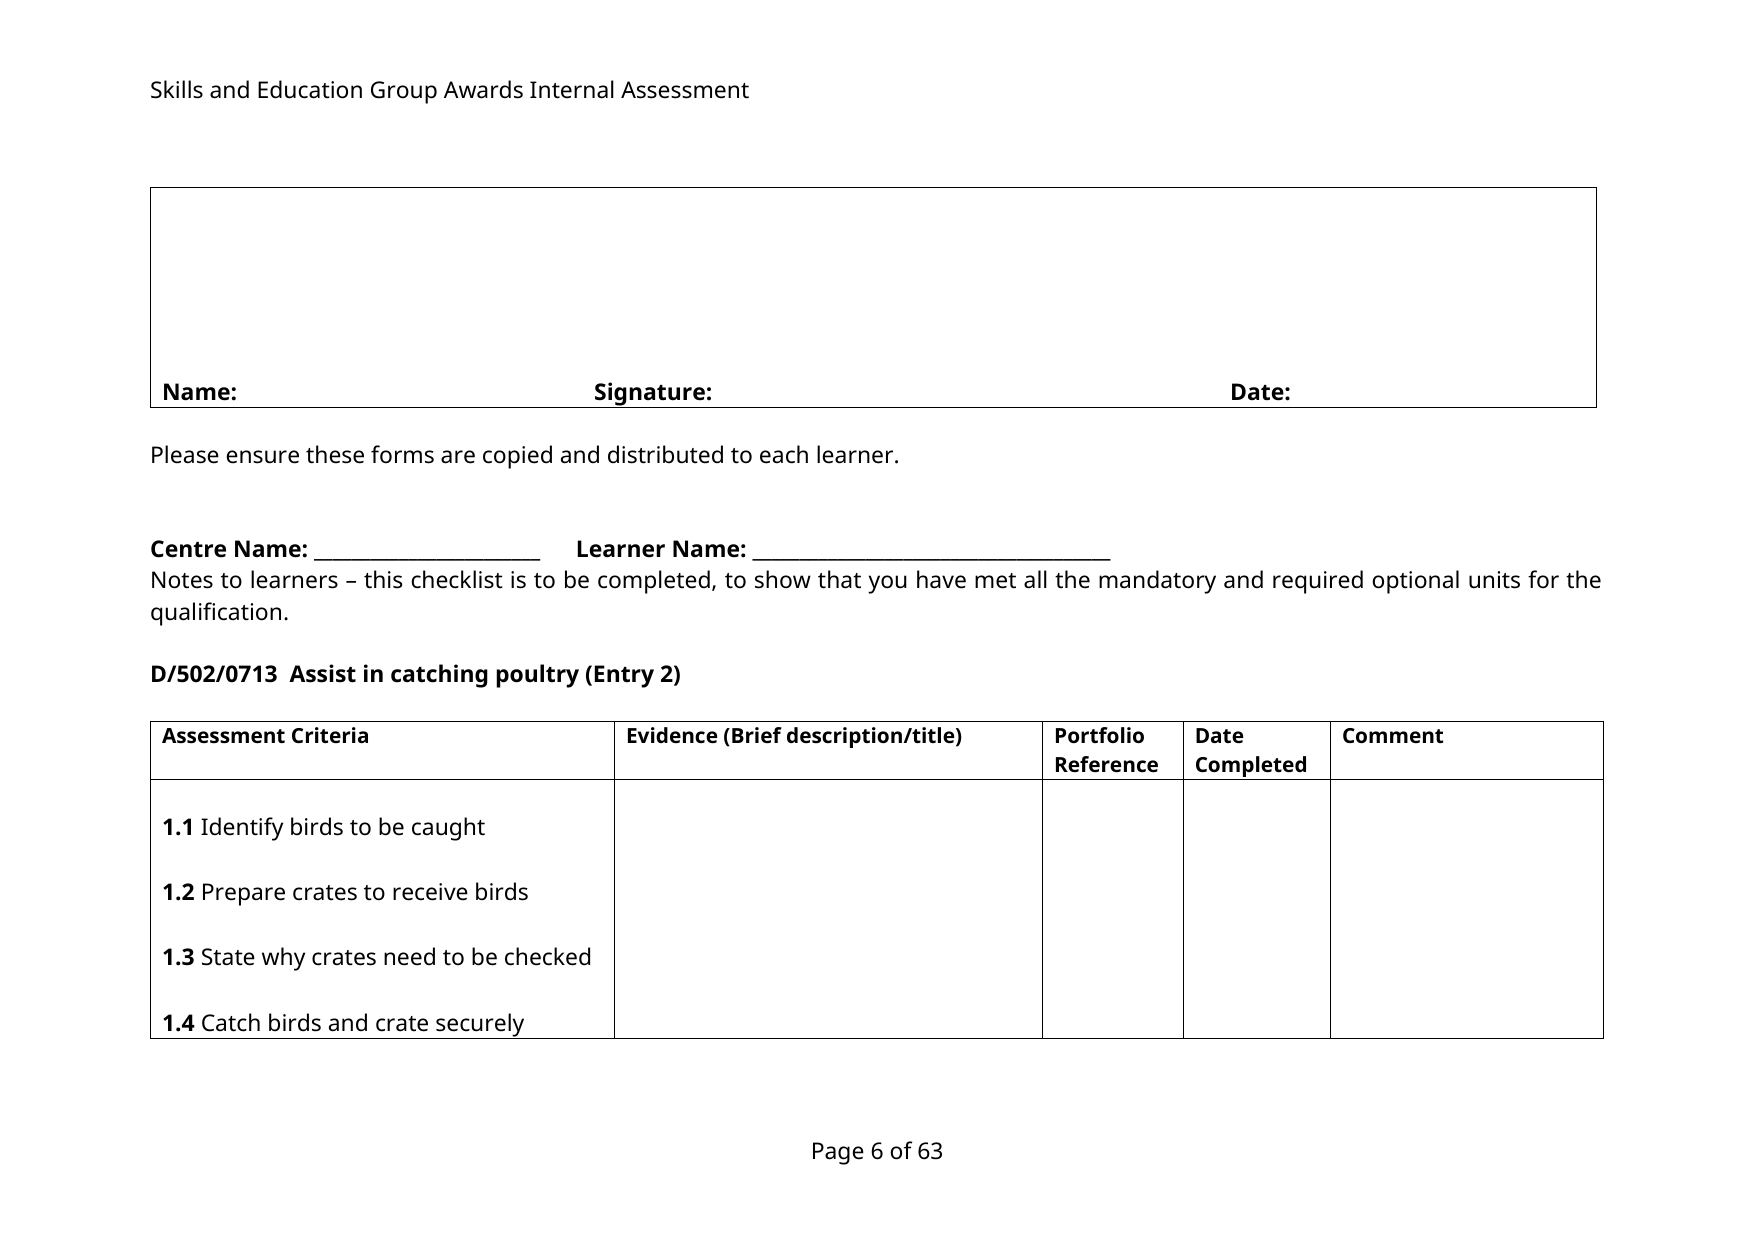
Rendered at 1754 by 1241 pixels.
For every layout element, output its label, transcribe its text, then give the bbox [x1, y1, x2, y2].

table_cell [1184, 780, 1330, 1038]
table_header Date Completed [1184, 722, 1330, 778]
table_header Assessment Criteria [151, 722, 614, 778]
table_header Comment [1331, 722, 1603, 778]
table_cell [615, 780, 1042, 1038]
subtitle Centre Name: ________________________ Learner Name: ______________________________________ [150, 533, 1604, 564]
table_cell [1043, 780, 1183, 1038]
text Notes to learners – this checklist is to be completed, to show that you have met all the mandatory and required optional units for the qualification. [150, 564, 1604, 627]
table_header Portfolio Reference [1043, 722, 1183, 778]
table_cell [151, 188, 1596, 407]
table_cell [151, 780, 614, 1038]
subtitle Please ensure these forms are copied and distributed to each learner. [150, 439, 1604, 471]
table_header Evidence (Brief description/title) [615, 722, 1042, 778]
text D/502/0713 Assist in catching poultry (Entry 2) [150, 658, 1604, 689]
table_cell [1331, 780, 1603, 1038]
